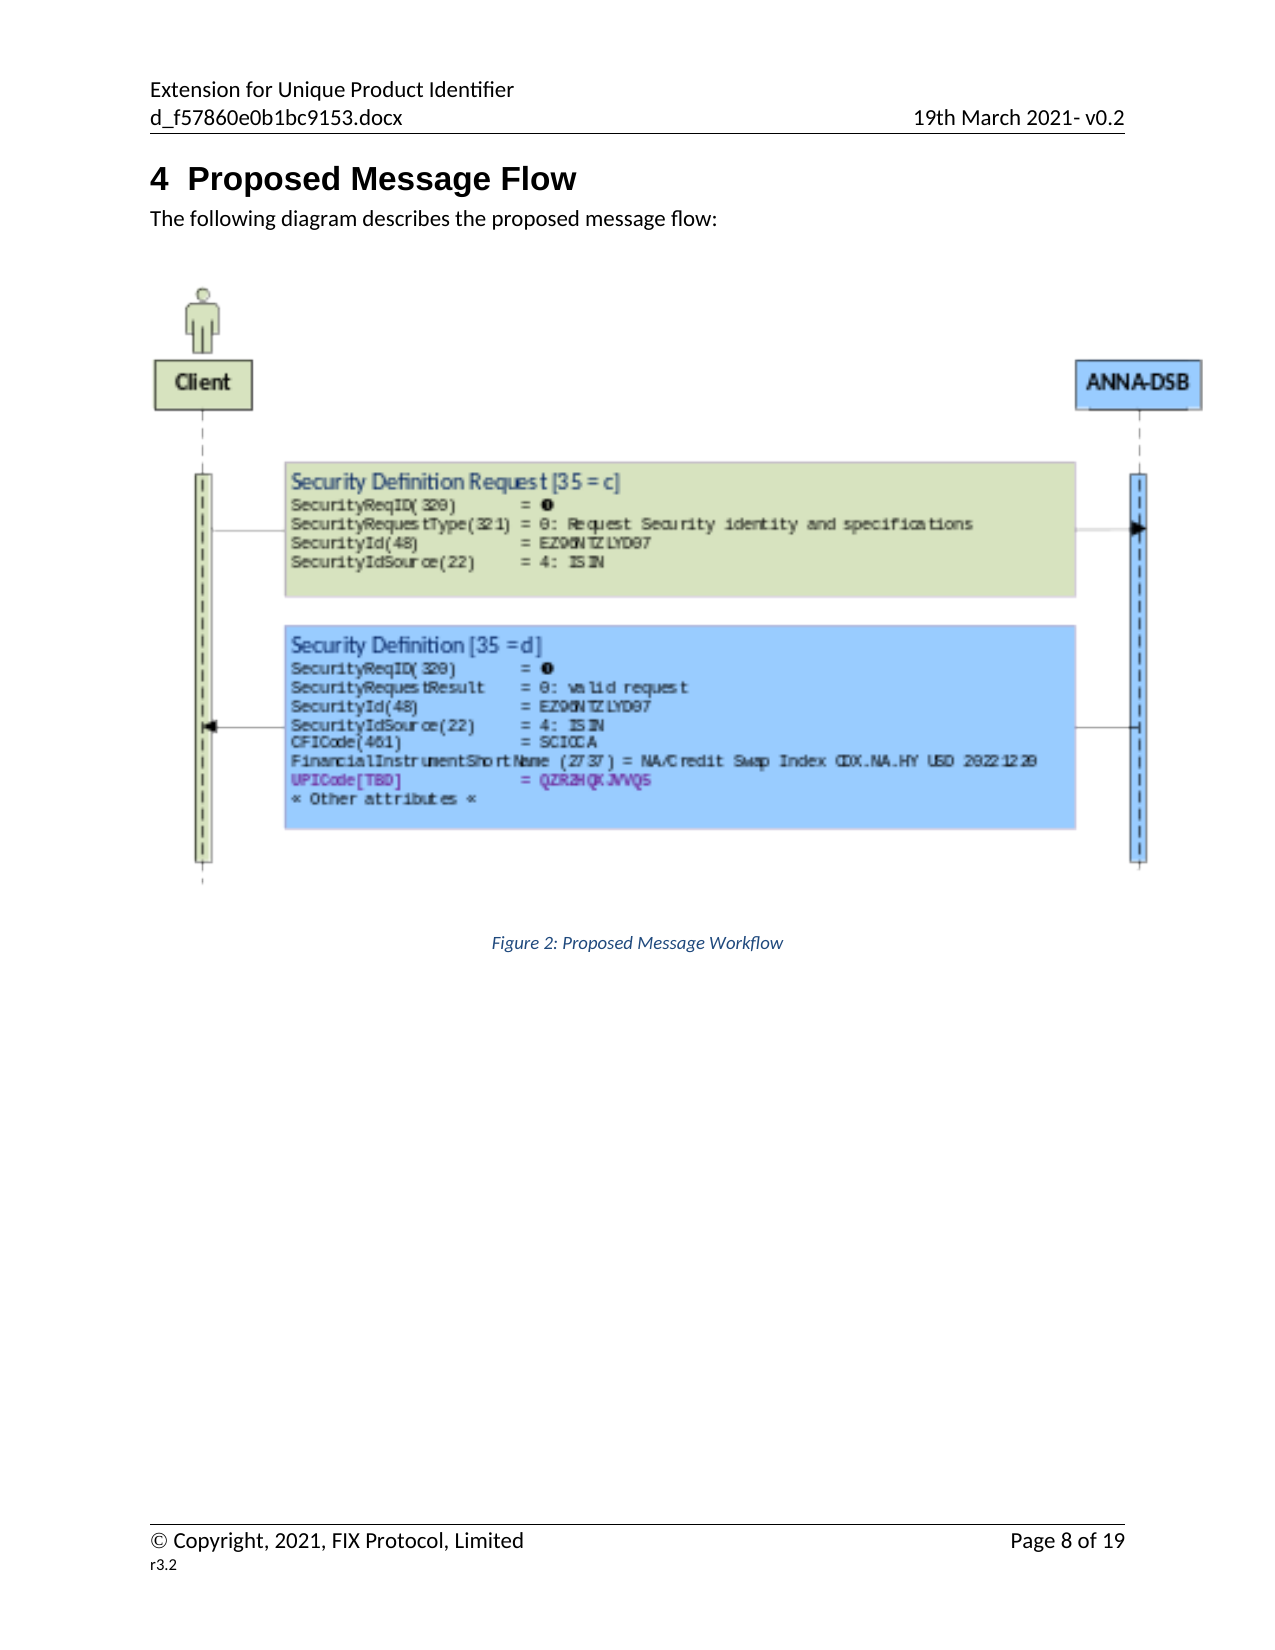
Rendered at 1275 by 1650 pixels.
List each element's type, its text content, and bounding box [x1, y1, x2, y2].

subtitle Proposed Message Flow [150, 159, 1125, 198]
text The following diagram describes the proposed message flow: [150, 204, 1125, 232]
text Figure 2: Proposed Message Workflow [150, 931, 1125, 954]
